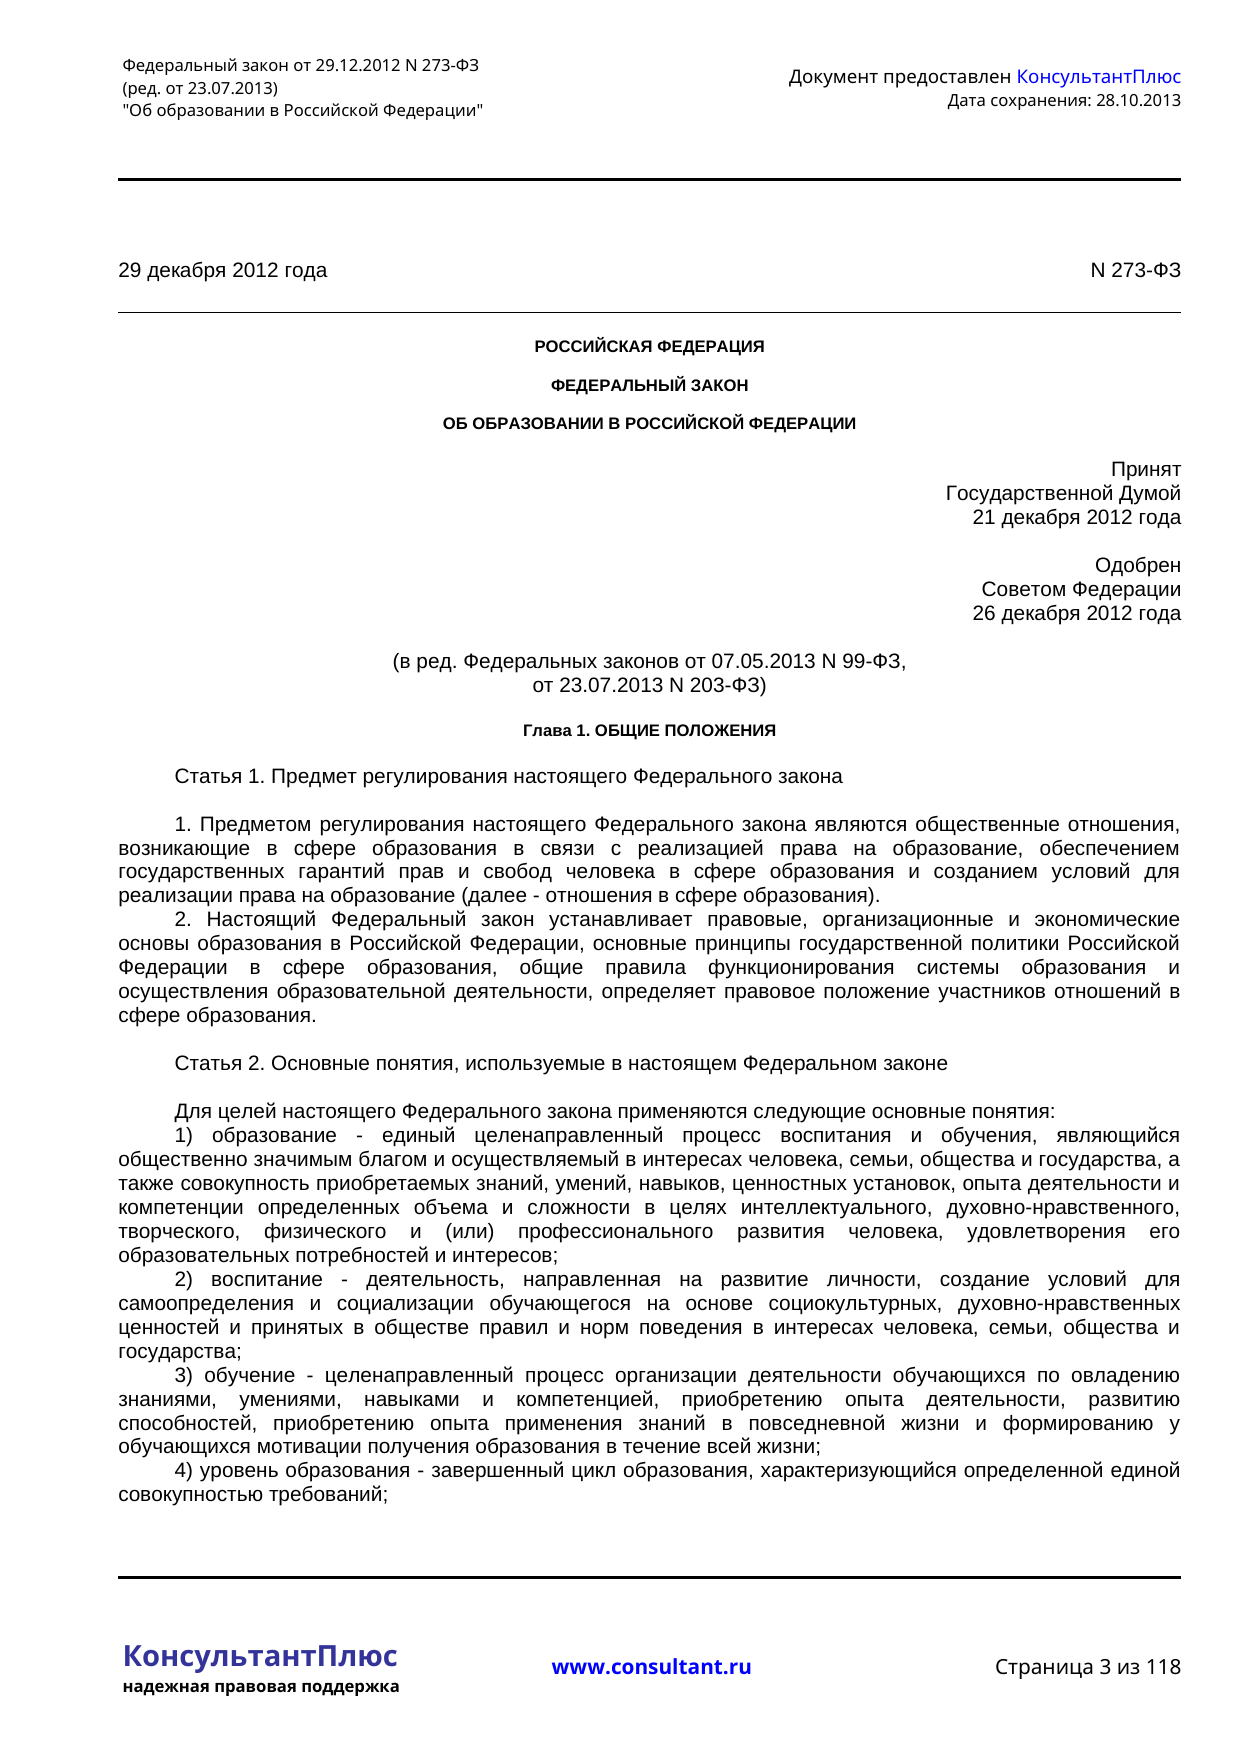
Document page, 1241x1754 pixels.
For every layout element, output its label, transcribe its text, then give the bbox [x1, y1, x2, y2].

text (в ред. Федеральных законов от 07.05.2013 N 99-ФЗ, [118, 648, 1181, 672]
text Одобрен [118, 553, 1181, 577]
text 29 декабря 2012 года N 273-ФЗ [118, 257, 1181, 305]
text Статья 2. Основные понятия, используемые в настоящем Федеральном законе [118, 1051, 1181, 1075]
text 2. Настоящий Федеральный закон устанавливает правовые, организационные и экономические основы образования в Российской Федерации, основные принципы государственной политики Российской Федерации в сфере образования, общие правила функционирования системы образования и осуществления образовательной деятельности, определяет правовое положение участников отношений в сфере образования. [118, 907, 1181, 1027]
text 1) образование - единый целенаправленный процесс воспитания и обучения, являющийся общественно значимым благом и осуществляемый в интересах человека, семьи, общества и государства, а также совокупность приобретаемых знаний, умений, навыков, ценностных установок, опыта деятельности и компетенции определенных объема и сложности в целях интеллектуального, духовно-нравственного, творческого, физического и (или) профессионального развития человека, удовлетворения его образовательных потребностей и интересов; [118, 1123, 1181, 1267]
text 1. Предметом регулирования настоящего Федерального закона являются общественные отношения, возникающие в сфере образования в связи с реализацией права на образование, обеспечением государственных гарантий прав и свобод человека в сфере образования и созданием условий для реализации права на образование (далее - отношения в сфере образования). [118, 811, 1181, 907]
text ОБ ОБРАЗОВАНИИ В РОССИЙСКОЙ ФЕДЕРАЦИИ [118, 414, 1181, 433]
text Принят [118, 457, 1181, 481]
text от 23.07.2013 N 203-ФЗ) [118, 672, 1181, 696]
text 21 декабря 2012 года [118, 505, 1181, 529]
text Советом Федерации [118, 577, 1181, 601]
text ФЕДЕРАЛЬНЫЙ ЗАКОН [118, 375, 1181, 394]
text 26 декабря 2012 года [118, 601, 1181, 624]
text Государственной Думой [118, 481, 1181, 505]
text Глава 1. ОБЩИЕ ПОЛОЖЕНИЯ [118, 720, 1181, 739]
text 4) уровень образования - завершенный цикл образования, характеризующийся определенной единой совокупностью требований; [118, 1458, 1181, 1506]
text РОССИЙСКАЯ ФЕДЕРАЦИЯ [118, 337, 1181, 356]
text Для целей настоящего Федерального закона применяются следующие основные понятия: [118, 1099, 1181, 1123]
text 3) обучение - целенаправленный процесс организации деятельности обучающихся по овладению знаниями, умениями, навыками и компетенцией, приобретению опыта деятельности, развитию способностей, приобретению опыта применения знаний в повседневной жизни и формированию у обучающихся мотивации получения образования в течение всей жизни; [118, 1362, 1181, 1458]
text 2) воспитание - деятельность, направленная на развитие личности, создание условий для самоопределения и социализации обучающегося на основе социокультурных, духовно-нравственных ценностей и принятых в обществе правил и норм поведения в интересах человека, семьи, общества и государства; [118, 1267, 1181, 1362]
text Статья 1. Предмет регулирования настоящего Федерального закона [118, 763, 1181, 787]
